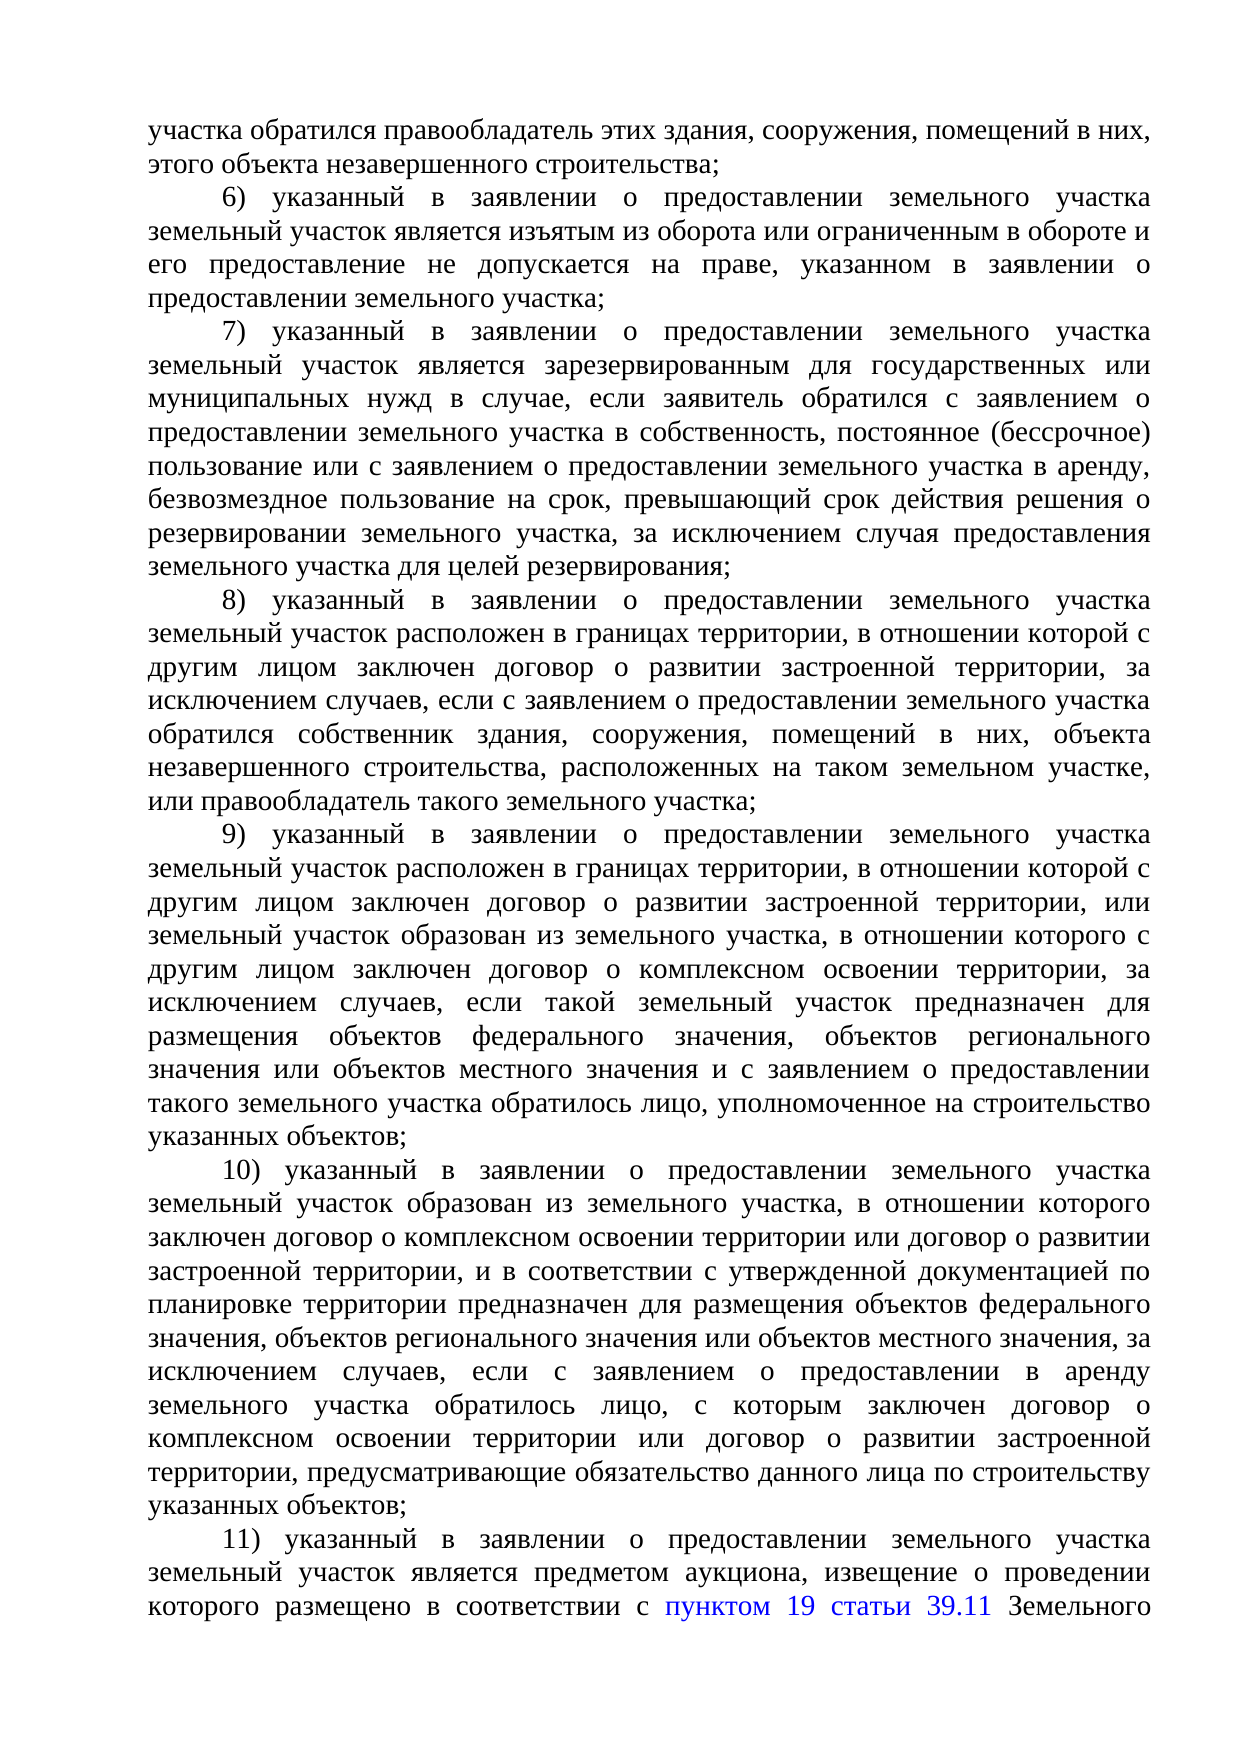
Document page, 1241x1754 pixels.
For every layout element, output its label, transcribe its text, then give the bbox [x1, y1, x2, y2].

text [148, 112, 1152, 179]
text 10) указанный в заявлении о предоставлении земельного участка земельный участок образован из земельного участка, в отношении которого заключен договор о комплексном освоении территории или договор о развитии застроенной территории, и в соответствии с утвержденной документацией по планировке территории предназначен для размещения объектов федерального значения, объектов регионального значения или объектов местного значения, за исключением случаев, если с заявлением о предоставлении в аренду земельного участка обратилось лицо, с которым заключен договор о комплексном освоении территории или договор о развитии застроенной территории, предусматривающие обязательство данного лица по строительству указанных объектов; [148, 1152, 1152, 1521]
text 8) указанный в заявлении о предоставлении земельного участка земельный участок расположен в границах территории, в отношении которой с другим лицом заключен договор о развитии застроенной территории, за исключением случаев, если с заявлением о предоставлении земельного участка обратился собственник здания, сооружения, помещений в них, объекта незавершенного строительства, расположенных на таком земельном участке, или правообладатель такого земельного участка; [148, 582, 1152, 817]
text 7) указанный в заявлении о предоставлении земельного участка земельный участок является зарезервированным для государственных или муниципальных нужд в случае, если заявитель обратился с заявлением о предоставлении земельного участка в собственность, постоянное (бессрочное) пользование или с заявлением о предоставлении земельного участка в аренду, безвозмездное пользование на срок, превышающий срок действия решения о резервировании земельного участка, за исключением случая предоставления земельного участка для целей резервирования; [148, 313, 1152, 582]
text 6) указанный в заявлении о предоставлении земельного участка земельный участок является изъятым из оборота или ограниченным в обороте и его предоставление не допускается на праве, указанном в заявлении о предоставлении земельного участка; [148, 179, 1152, 313]
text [148, 1521, 1152, 1622]
text 9) указанный в заявлении о предоставлении земельного участка земельный участок расположен в границах территории, в отношении которой с другим лицом заключен договор о развитии застроенной территории, или земельный участок образован из земельного участка, в отношении которого с другим лицом заключен договор о комплексном освоении территории, за исключением случаев, если такой земельный участок предназначен для размещения объектов федерального значения, объектов регионального значения или объектов местного значения и с заявлением о предоставлении такого земельного участка обратилось лицо, уполномоченное на строительство указанных объектов; [148, 817, 1152, 1152]
